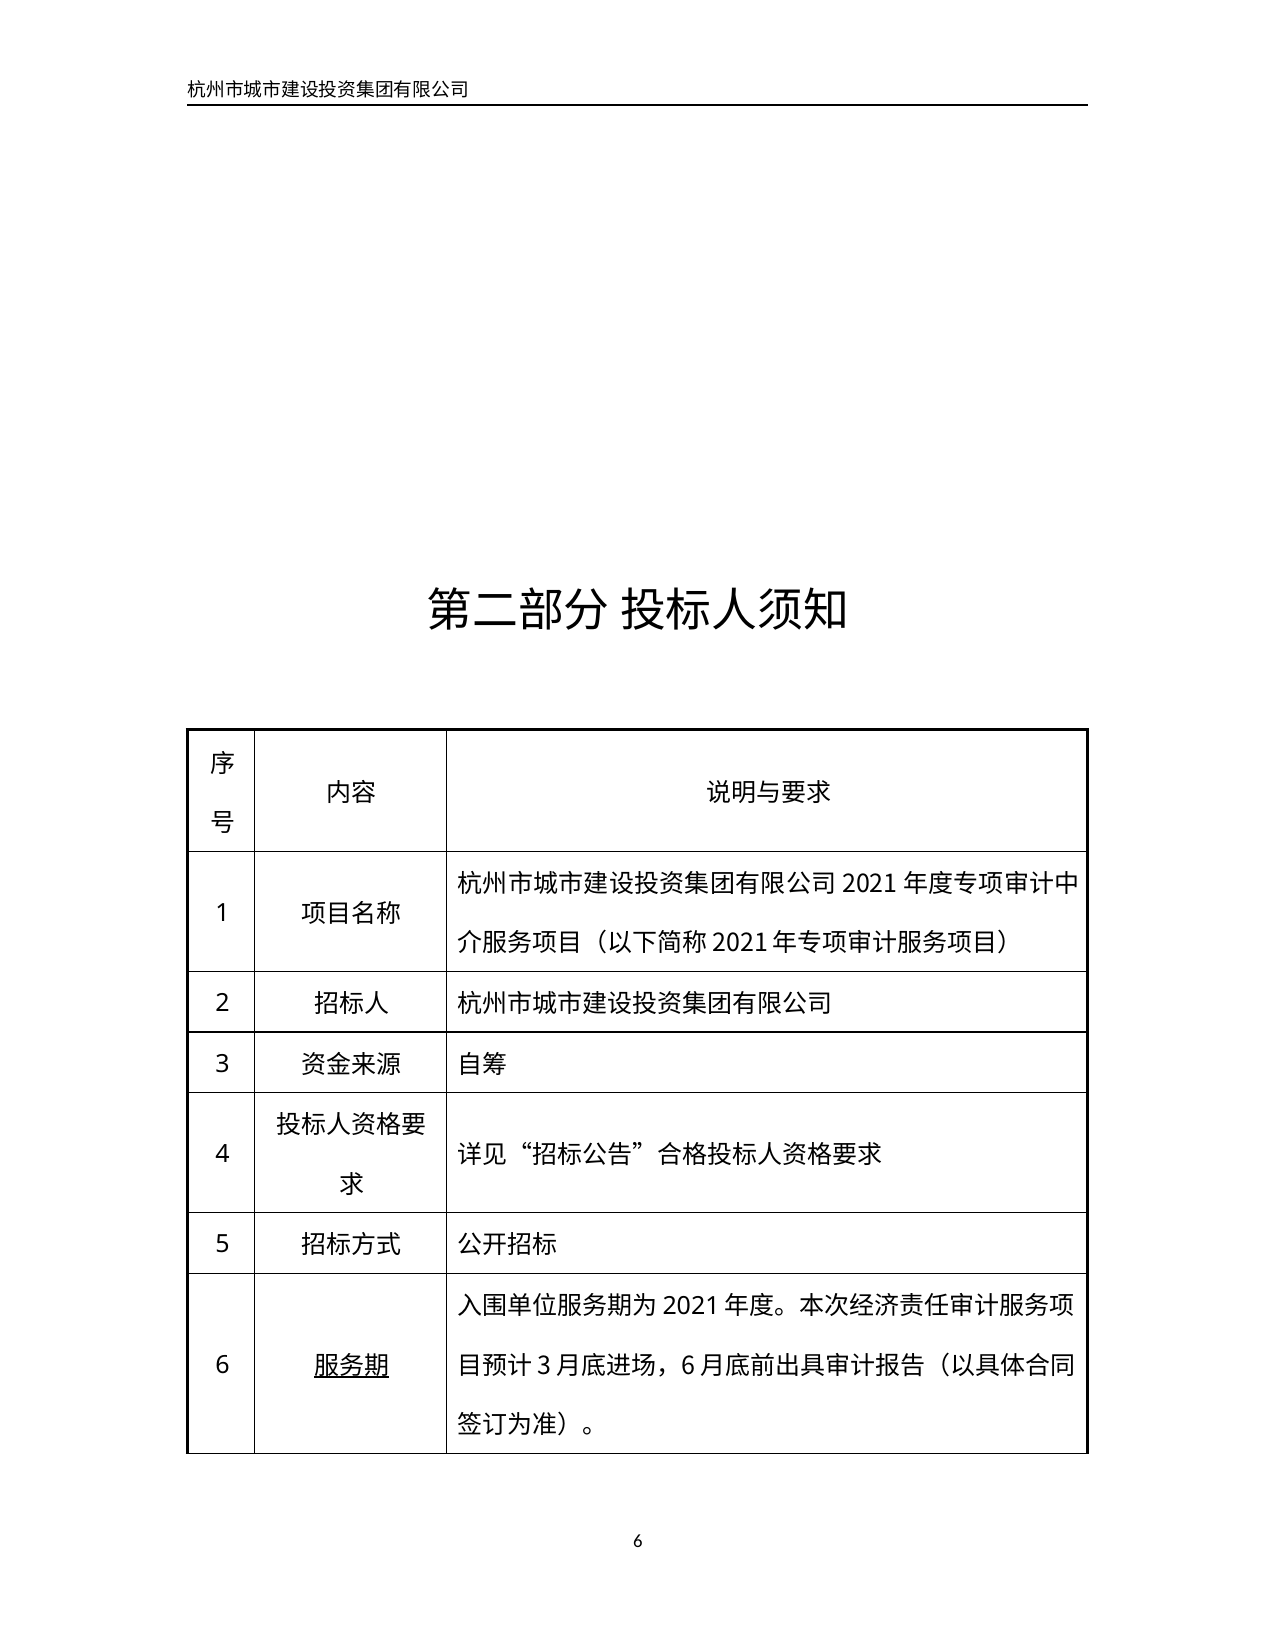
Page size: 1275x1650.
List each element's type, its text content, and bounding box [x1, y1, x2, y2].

table_cell 杭州市城市建设投资集团有限公司 [447, 972, 1086, 1031]
table_header 序号 [189, 731, 254, 851]
table_cell 杭州市城市建设投资集团有限公司2021年度专项审计中介服务项目（以下简称2021年专项审计服务项目） [447, 852, 1086, 971]
table_cell 入围单位服务期为2021年度。本次经济责任审计服务项目预计3月底进场，6月底前出具审计报告（以具体合同签订为准）。 [447, 1274, 1086, 1453]
text 第二部分 投标人须知 [187, 573, 1088, 639]
table_header 内容 [255, 731, 446, 851]
table_cell 公开招标 [447, 1213, 1086, 1273]
table_cell 1 [189, 852, 254, 971]
table_cell 3 [189, 1033, 254, 1092]
table_cell 2 [189, 972, 254, 1031]
table_cell 投标人资格要求 [255, 1093, 446, 1212]
table_cell 6 [189, 1274, 254, 1453]
table_cell 自筹 [447, 1033, 1086, 1092]
table_cell 服务期 [255, 1274, 446, 1453]
table_header 说明与要求 [447, 731, 1086, 851]
table_cell 项目名称 [255, 852, 446, 971]
table_cell 4 [189, 1093, 254, 1212]
table_cell 5 [189, 1213, 254, 1273]
table_cell 招标人 [255, 972, 446, 1031]
table_cell 详见“招标公告”合格投标人资格要求 [447, 1093, 1086, 1212]
table_cell 招标方式 [255, 1213, 446, 1273]
table_cell 资金来源 [255, 1033, 446, 1092]
